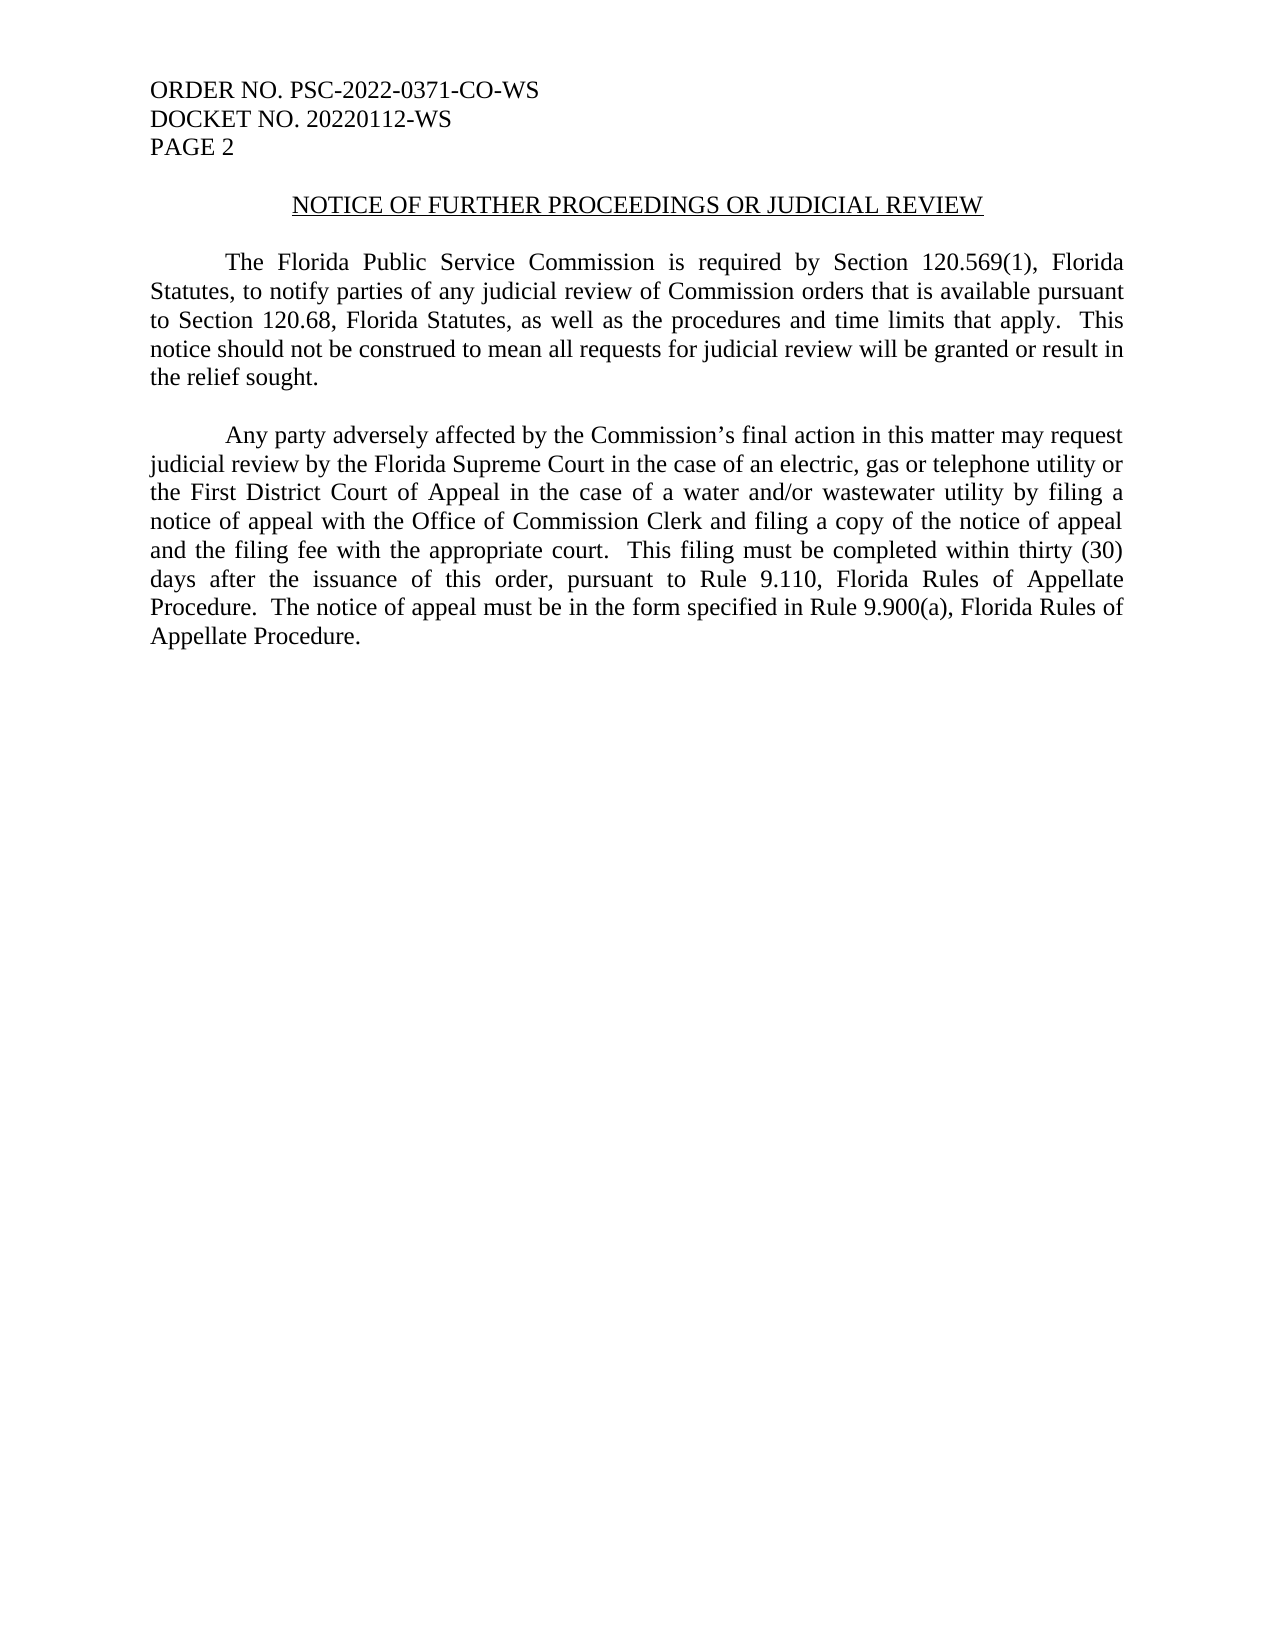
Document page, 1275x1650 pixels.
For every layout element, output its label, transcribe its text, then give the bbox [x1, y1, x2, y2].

text The Florida Public Service Commission is required by Section 120.569(1), Florida Statutes, to notify parties of any judicial review of Commission orders that is available pursuant to Section 120.68, Florida Statutes, as well as the procedures and time limits that apply. This notice should not be construed to mean all requests for judicial review will be granted or result in the relief sought. [150, 247, 1125, 391]
text Any party adversely affected by the Commission’s final action in this matter may request judicial review by the Florida Supreme Court in the case of an electric, gas or telephone utility or the First District Court of Appeal in the case of a water and/or wastewater utility by filing a notice of appeal with the Office of Commission Clerk and filing a copy of the notice of appeal and the filing fee with the appropriate court. This filing must be completed within thirty (30) days after the issuance of this order, pursuant to Rule 9.110, Florida Rules of Appellate Procedure. The notice of appeal must be in the form specified in Rule 9.900(a), Florida Rules of Appellate Procedure. [150, 420, 1125, 650]
text NOTICE OF FURTHER PROCEEDINGS OR JUDICIAL REVIEW [150, 190, 1125, 219]
